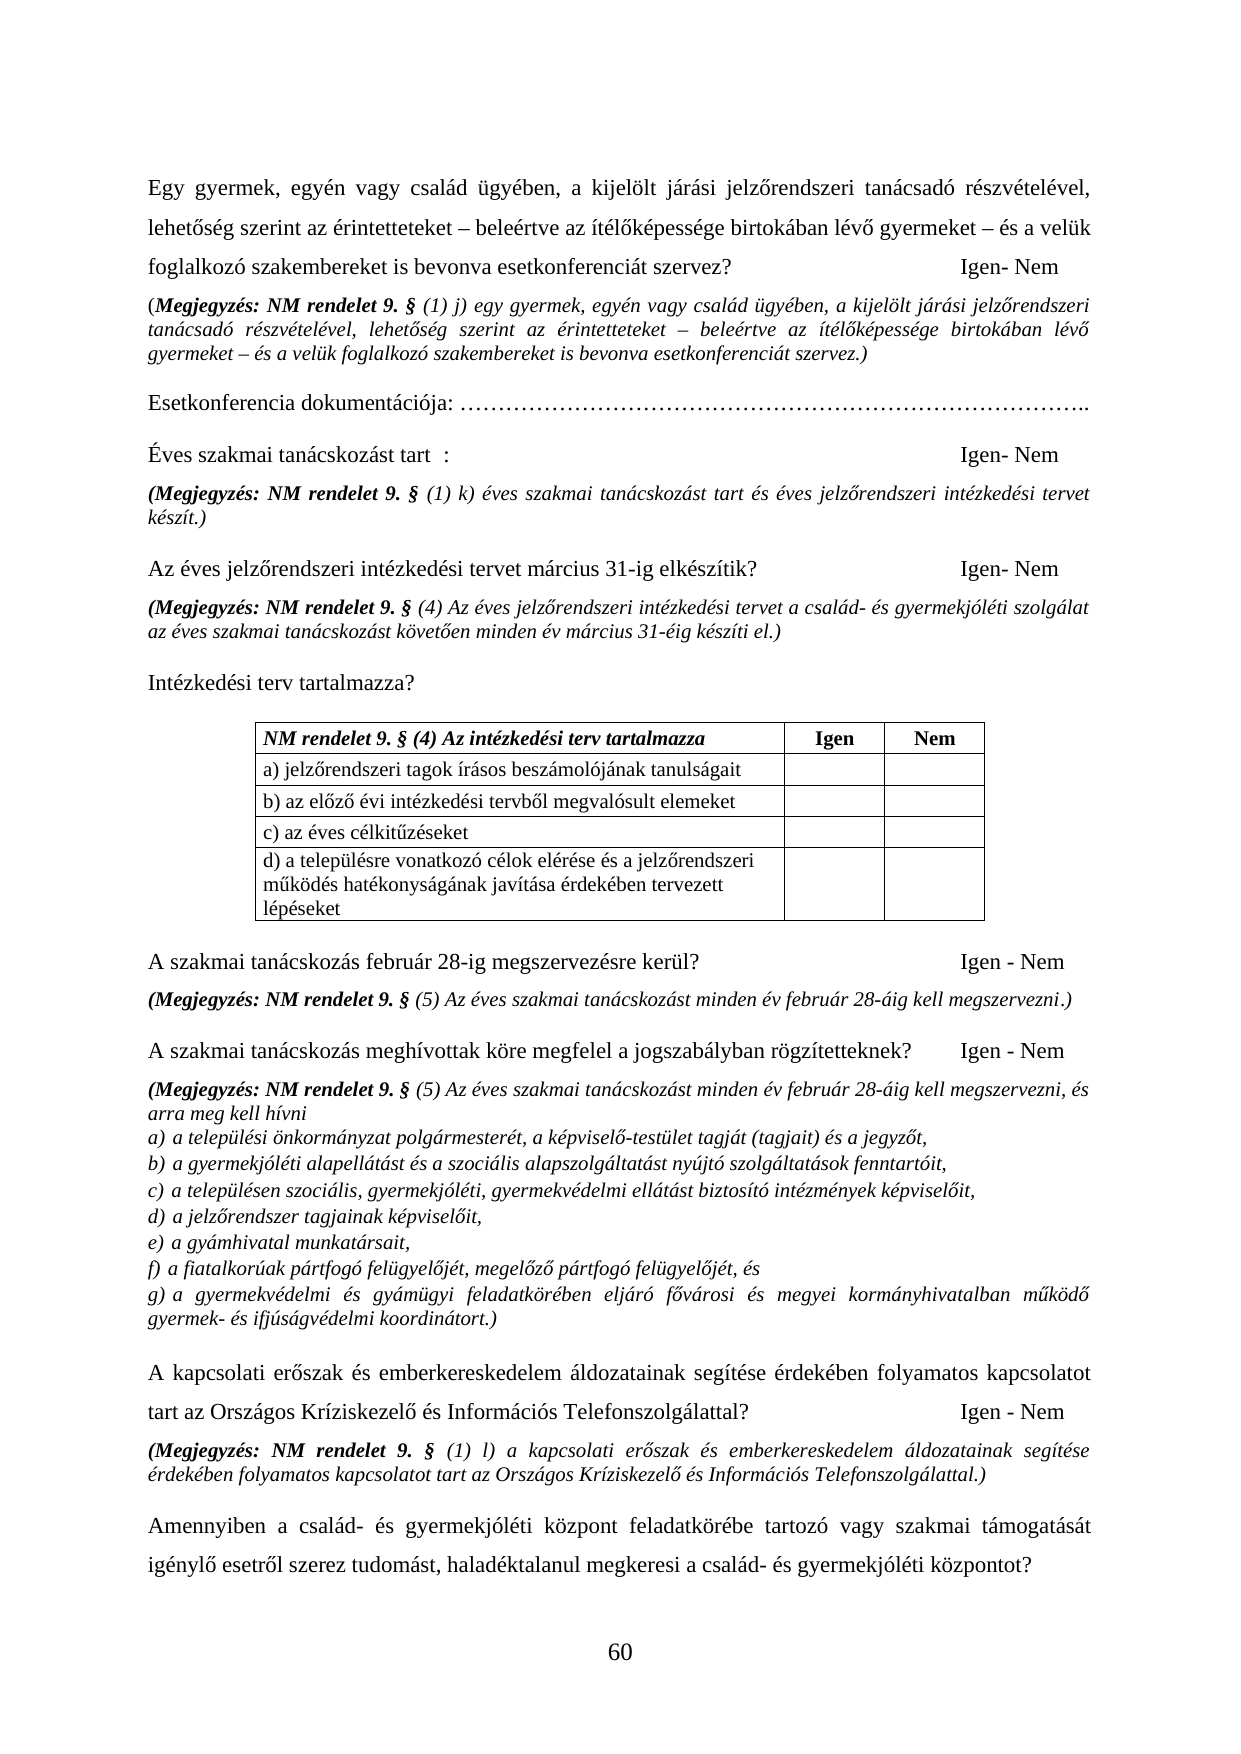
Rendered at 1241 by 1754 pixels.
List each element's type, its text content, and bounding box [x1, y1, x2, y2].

text A szakmai tanácskozás meghívottak köre megfelel a jogszabályban rögzítetteknek? Igen - Nem [148, 1038, 1092, 1064]
text g) a gyermekvédelmi és gyámügyi feladatkörében eljáró fővárosi és megyei kormányhivatalban működő gyermek- és ifjúságvédelmi koordinátort.) [148, 1282, 1092, 1330]
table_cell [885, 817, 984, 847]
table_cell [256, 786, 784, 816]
text Éves szakmai tanácskozást tart : Igen- Nem [148, 441, 1092, 468]
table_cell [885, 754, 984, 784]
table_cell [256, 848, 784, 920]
text (Megjegyzés: NM rendelet 9. § (1) j) egy gyermek, egyén vagy család ügyében, a kijelölt járási jelzőrendszeri tanácsadó részvételével, lehetőség szerint az érintetteteket – beleértve az ítélőképessége birtokában lévő gyermeket – és a velük foglalkozó szakembereket is bevonva esetkonferenciát szervez.) [148, 292, 1092, 365]
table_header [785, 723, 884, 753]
text (Megjegyzés: NM rendelet 9. § (5) Az éves szakmai tanácskozást minden év február 28-áig kell megszervezni.) [148, 987, 1092, 1011]
text Amennyiben a család- és gyermekjóléti központ feladatkörébe tartozó vagy szakmai támogatását igénylő esetről szerez tudomást, haladéktalanul megkeresi a család- és gyermekjóléti központot? [148, 1512, 1092, 1578]
text (Megjegyzés: NM rendelet 9. § (4) Az éves jelzőrendszeri intézkedési tervet a család- és gyermekjóléti szolgálat az éves szakmai tanácskozást követően minden év március 31-éig készíti el.) [148, 595, 1092, 643]
text (Megjegyzés: NM rendelet 9. § (1) l) a kapcsolati erőszak és emberkereskedelem áldozatainak segítése érdekében folyamatos kapcsolatot tart az Országos Kríziskezelő és Információs Telefonszolgálattal.) [148, 1438, 1092, 1486]
text (Megjegyzés: NM rendelet 9. § (5) Az éves szakmai tanácskozást minden év február 28-áig kell megszervezni, és arra meg kell hívni [148, 1077, 1092, 1125]
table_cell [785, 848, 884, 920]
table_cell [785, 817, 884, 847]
text A szakmai tanácskozás február 28-ig megszervezésre kerül? Igen - Nem [148, 948, 1092, 974]
text c) a településen szociális, gyermekjóléti, gyermekvédelmi ellátást biztosító intézmények képviselőit, [148, 1177, 1092, 1202]
text Esetkonferencia dokumentációja: ……………………………………………………………………….. [148, 389, 1092, 415]
text d) a jelzőrendszer tagjainak képviselőit, [148, 1204, 1092, 1228]
text (Megjegyzés: NM rendelet 9. § (1) k) éves szakmai tanácskozást tart és éves jelzőrendszeri intézkedési tervet készít.) [148, 481, 1092, 529]
text Intézkedési terv tartalmazza? [148, 669, 1092, 696]
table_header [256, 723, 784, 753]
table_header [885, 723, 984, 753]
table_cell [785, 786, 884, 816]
text f) a fiatalkorúak pártfogó felügyelőjét, megelőző pártfogó felügyelőjét, és [148, 1256, 1092, 1280]
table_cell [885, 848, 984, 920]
text b) a gyermekjóléti alapellátást és a szociális alapszolgáltatást nyújtó szolgáltatások fenntartóit, [148, 1151, 1092, 1175]
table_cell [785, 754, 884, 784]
text e) a gyámhivatal munkatársait, [148, 1230, 1092, 1254]
text A kapcsolati erőszak és emberkereskedelem áldozatainak segítése érdekében folyamatos kapcsolatot tart az Országos Kríziskezelő és Információs Telefonszolgálattal? Igen - Nem [148, 1359, 1092, 1424]
text Az éves jelzőrendszeri intézkedési tervet március 31-ig elkészítik? Igen- Nem [148, 555, 1092, 582]
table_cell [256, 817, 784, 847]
text Egy gyermek, egyén vagy család ügyében, a kijelölt járási jelzőrendszeri tanácsadó részvételével, lehetőség szerint az érintetteteket – beleértve az ítélőképessége birtokában lévő gyermeket – és a velük foglalkozó szakembereket is bevonva esetkonferenciát szervez? Igen- Nem [148, 174, 1092, 279]
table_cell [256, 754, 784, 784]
text a) a települési önkormányzat polgármesterét, a képviselő-testület tagját (tagjait) és a jegyzőt, [148, 1125, 1092, 1149]
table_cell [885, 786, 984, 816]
